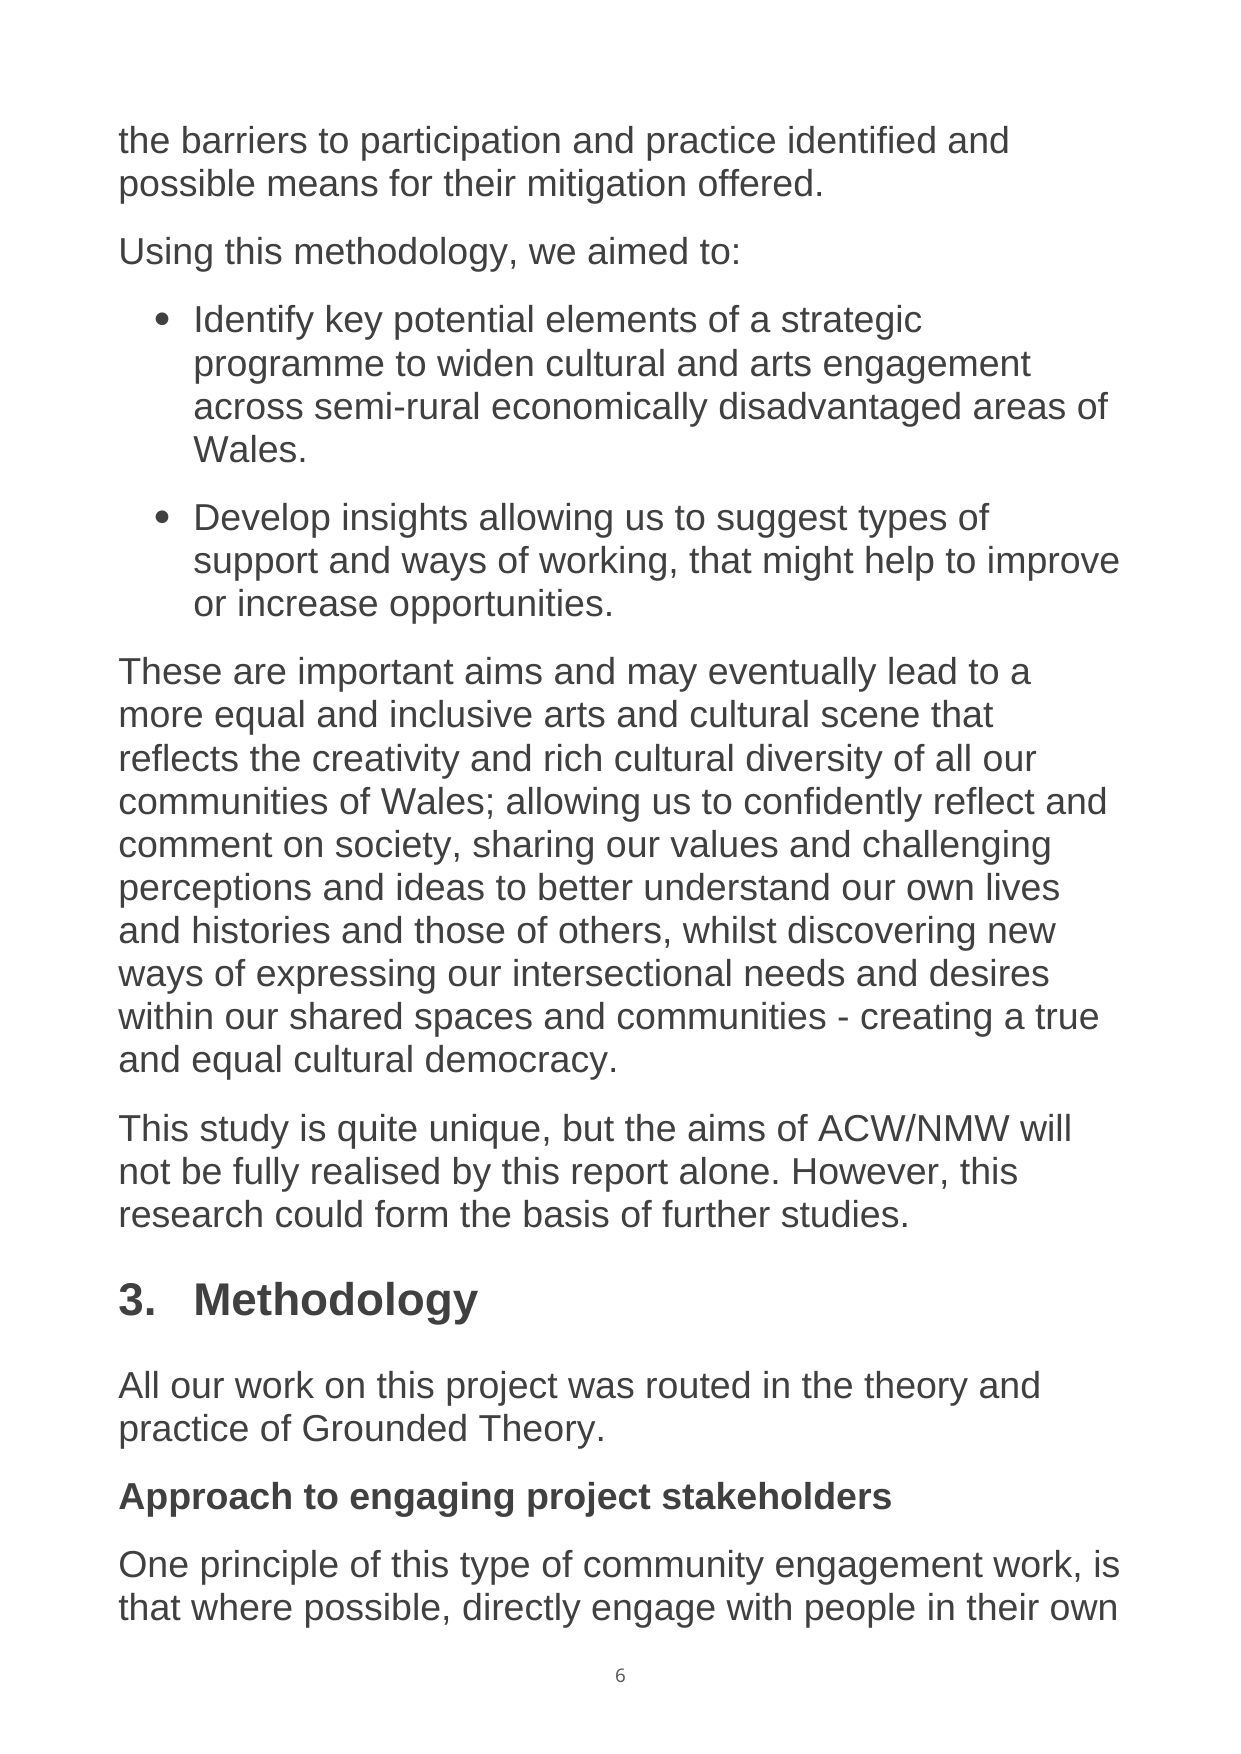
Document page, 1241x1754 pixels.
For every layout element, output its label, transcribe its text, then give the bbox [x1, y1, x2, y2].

list Develop insights allowing us to suggest types of support and ways of working, that might help to improve or increase opportunities. [156, 495, 1122, 624]
text All our work on this project was routed in the theory and practice of Grounded Theory. [118, 1363, 1122, 1449]
text This study is quite unique, but the aims of ACW/NMW will not be fully realised by this report alone. However, this research could form the basis of further studies. [118, 1106, 1122, 1235]
text These are important aims and may eventually lead to a more equal and inclusive arts and cultural scene that reflects the creativity and rich cultural diversity of all our communities of Wales; allowing us to confidently reflect and comment on society, sharing our values and challenging perceptions and ideas to better understand our own lives and histories and those of others, whilst discovering new ways of expressing our intersectional needs and desires within our shared spaces and communities - creating a true and equal cultural democracy. [118, 649, 1122, 1081]
list Identify key potential elements of a strategic programme to widen cultural and arts engagement across semi-rural economically disadvantaged areas of Wales. [156, 297, 1122, 470]
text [118, 1542, 1122, 1628]
subtitle Approach to engaging project stakeholders [118, 1474, 1122, 1517]
subtitle 3. Methodology [118, 1273, 1122, 1325]
text Using this methodology, we aimed to: [118, 229, 1122, 272]
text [118, 118, 1122, 204]
